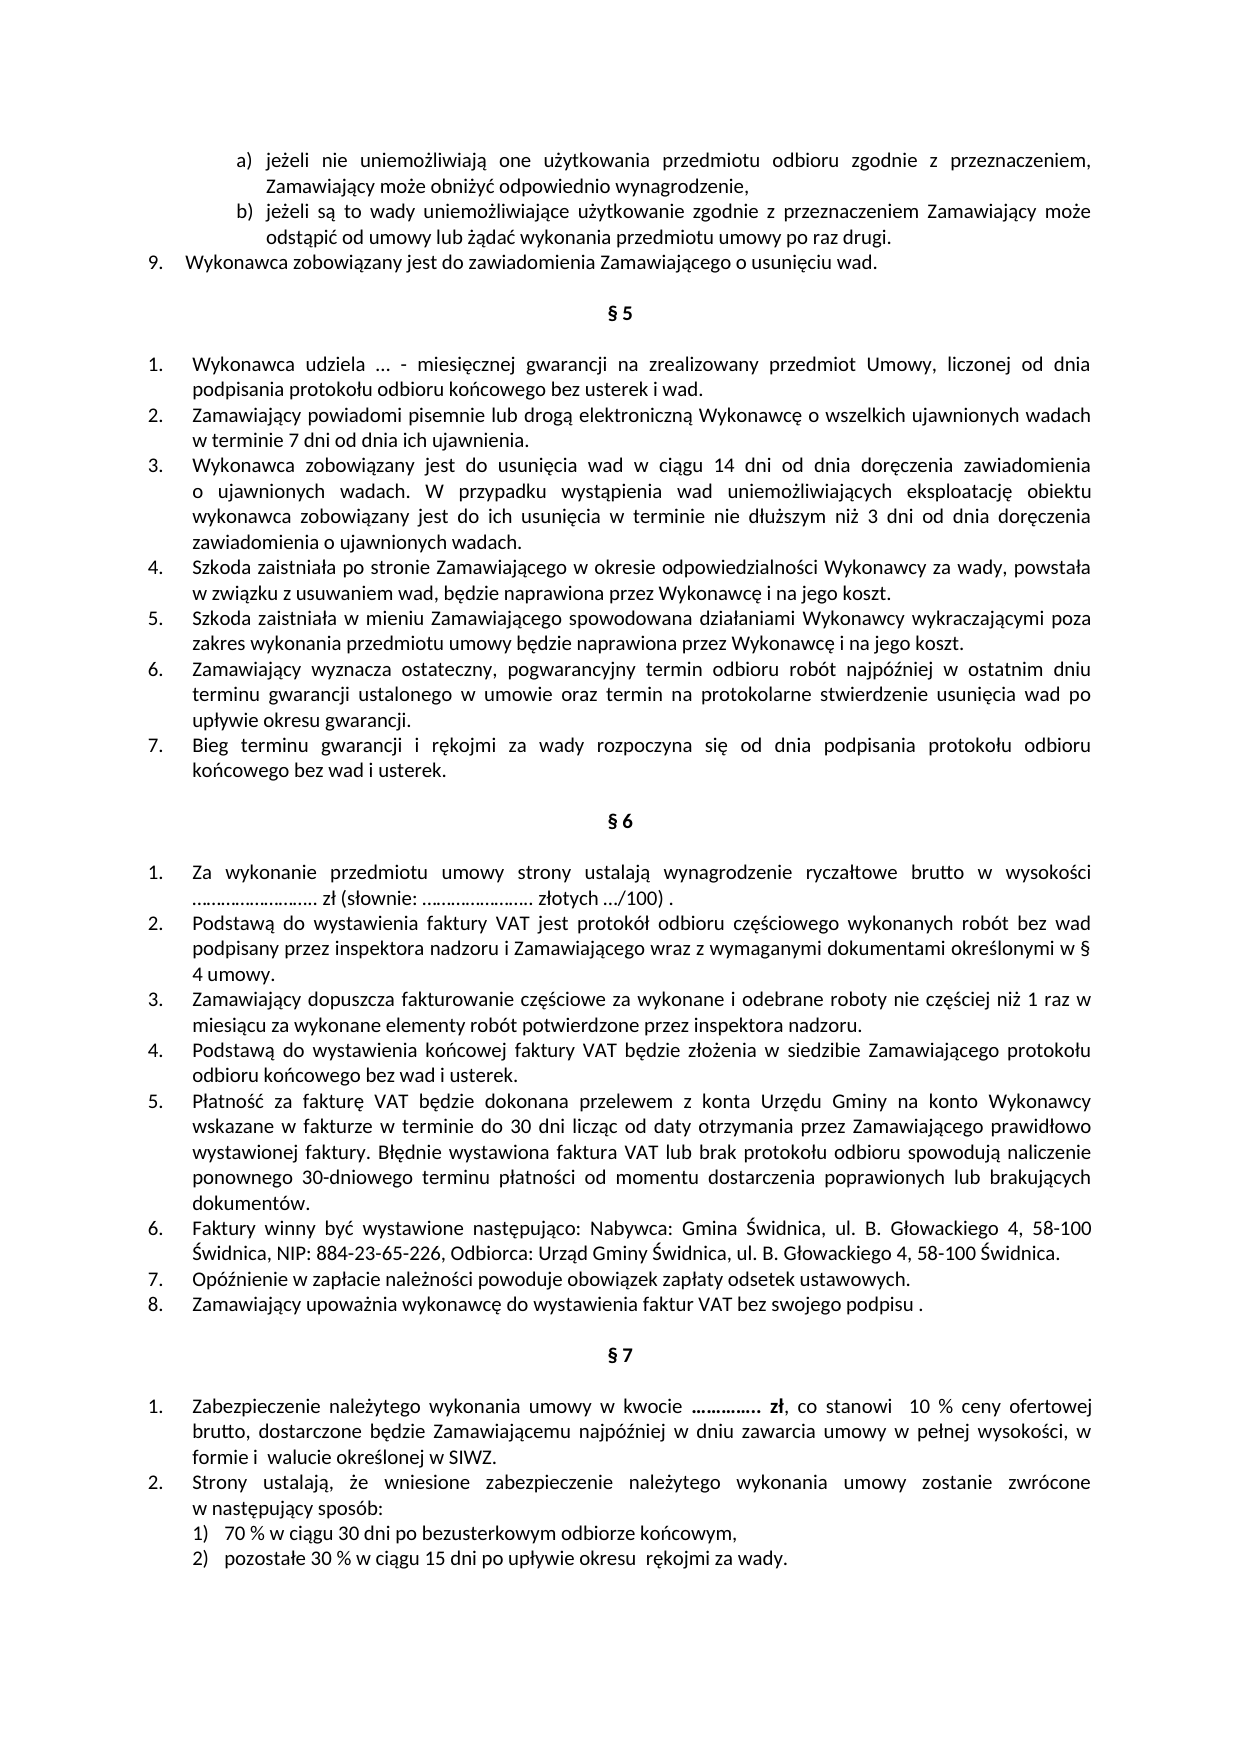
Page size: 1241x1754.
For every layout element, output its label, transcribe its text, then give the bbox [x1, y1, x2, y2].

list Zamawiający upoważnia wykonawcę do wystawienia faktur VAT bez swojego podpisu . [148, 1291, 1093, 1317]
list Wykonawca zobowiązany jest do zawiadomienia Zamawiającego o usunięciu wad. [148, 249, 1093, 275]
list Faktury winny być wystawione następująco: Nabywca: Gmina Świdnica, ul. B. Głowackiego 4, 58-100 Świdnica, NIP: 884-23-65-226, Odbiorca: Urząd Gminy Świdnica, ul. B. Głowackiego 4, 58-100 Świdnica. [148, 1215, 1093, 1266]
list pozostałe 30 % w ciągu 15 dni po upływie okresu rękojmi za wady. [192, 1546, 1093, 1571]
list jeżeli są to wady uniemożliwiające użytkowanie zgodnie z przeznaczeniem Zamawiający może odstąpić od umowy lub żądać wykonania przedmiotu umowy po raz drugi. [236, 198, 1093, 249]
list Szkoda zaistniała po stronie Zamawiającego w okresie odpowiedzialności Wykonawcy za wady, powstała w związku z usuwaniem wad, będzie naprawiona przez Wykonawcę i na jego koszt. [148, 554, 1093, 605]
list Płatność za fakturę VAT będzie dokonana przelewem z konta Urzędu Gminy na konto Wykonawcy wskazane w fakturze w terminie do 30 dni licząc od daty otrzymania przez Zamawiającego prawidłowo wystawionej faktury. Błędnie wystawiona faktura VAT lub brak protokołu odbioru spowodują naliczenie ponownego 30-dniowego terminu płatności od momentu dostarczenia poprawionych lub brakujących dokumentów. [148, 1088, 1093, 1215]
list Wykonawca udziela … - miesięcznej gwarancji na zrealizowany przedmiot Umowy, liczonej od dnia podpisania protokołu odbioru końcowego bez usterek i wad. [148, 351, 1093, 402]
list Strony ustalają, że wniesione zabezpieczenie należytego wykonania umowy zostanie zwrócone w następujący sposób: [148, 1469, 1093, 1520]
text § 5 [148, 300, 1093, 326]
text § 7 [148, 1342, 1093, 1368]
list Zamawiający powiadomi pisemnie lub drogą elektroniczną Wykonawcę o wszelkich ujawnionych wadach w terminie 7 dni od dnia ich ujawnienia. [148, 402, 1093, 453]
list Wykonawca zobowiązany jest do usunięcia wad w ciągu 14 dni od dnia doręczenia zawiadomienia o ujawnionych wadach. W przypadku wystąpienia wad uniemożliwiających eksploatację obiektu wykonawca zobowiązany jest do ich usunięcia w terminie nie dłuższym niż 3 dni od dnia doręczenia zawiadomienia o ujawnionych wadach. [148, 453, 1093, 554]
list Zamawiający wyznacza ostateczny, pogwarancyjny termin odbioru robót najpóźniej w ostatnim dniu terminu gwarancji ustalonego w umowie oraz termin na protokolarne stwierdzenie usunięcia wad po upływie okresu gwarancji. [148, 656, 1093, 732]
list Podstawą do wystawienia faktury VAT jest protokół odbioru częściowego wykonanych robót bez wad podpisany przez inspektora nadzoru i Zamawiającego wraz z wymaganymi dokumentami określonymi w § 4 umowy. [148, 910, 1093, 986]
list Podstawą do wystawienia końcowej faktury VAT będzie złożenia w siedzibie Zamawiającego protokołu odbioru końcowego bez wad i usterek. [148, 1037, 1093, 1088]
list Zamawiający dopuszcza fakturowanie częściowe za wykonane i odebrane roboty nie częściej niż 1 raz w miesiącu za wykonane elementy robót potwierdzone przez inspektora nadzoru. [148, 986, 1093, 1037]
list Bieg terminu gwarancji i rękojmi za wady rozpoczyna się od dnia podpisania protokołu odbioru końcowego bez wad i usterek. [148, 732, 1093, 783]
list Za wykonanie przedmiotu umowy strony ustalają wynagrodzenie ryczałtowe brutto w wysokości …………………….. zł (słownie: ………………….. złotych …/100) . [148, 859, 1093, 910]
list Opóźnienie w zapłacie należności powoduje obowiązek zapłaty odsetek ustawowych. [148, 1266, 1093, 1291]
list Szkoda zaistniała w mieniu Zamawiającego spowodowana działaniami Wykonawcy wykraczającymi poza zakres wykonania przedmiotu umowy będzie naprawiona przez Wykonawcę i na jego koszt. [148, 605, 1093, 656]
list 70 % w ciągu 30 dni po bezusterkowym odbiorze końcowym, [192, 1520, 1093, 1546]
text § 6 [148, 808, 1093, 834]
list Zabezpieczenie należytego wykonania umowy w kwocie ………….. zł, co stanowi 10 % ceny ofertowej brutto, dostarczone będzie Zamawiającemu najpóźniej w dniu zawarcia umowy w pełnej wysokości, w formie i walucie określonej w SIWZ. [148, 1393, 1093, 1469]
list jeżeli nie uniemożliwiają one użytkowania przedmiotu odbioru zgodnie z przeznaczeniem, Zamawiający może obniżyć odpowiednio wynagrodzenie, [236, 148, 1093, 198]
